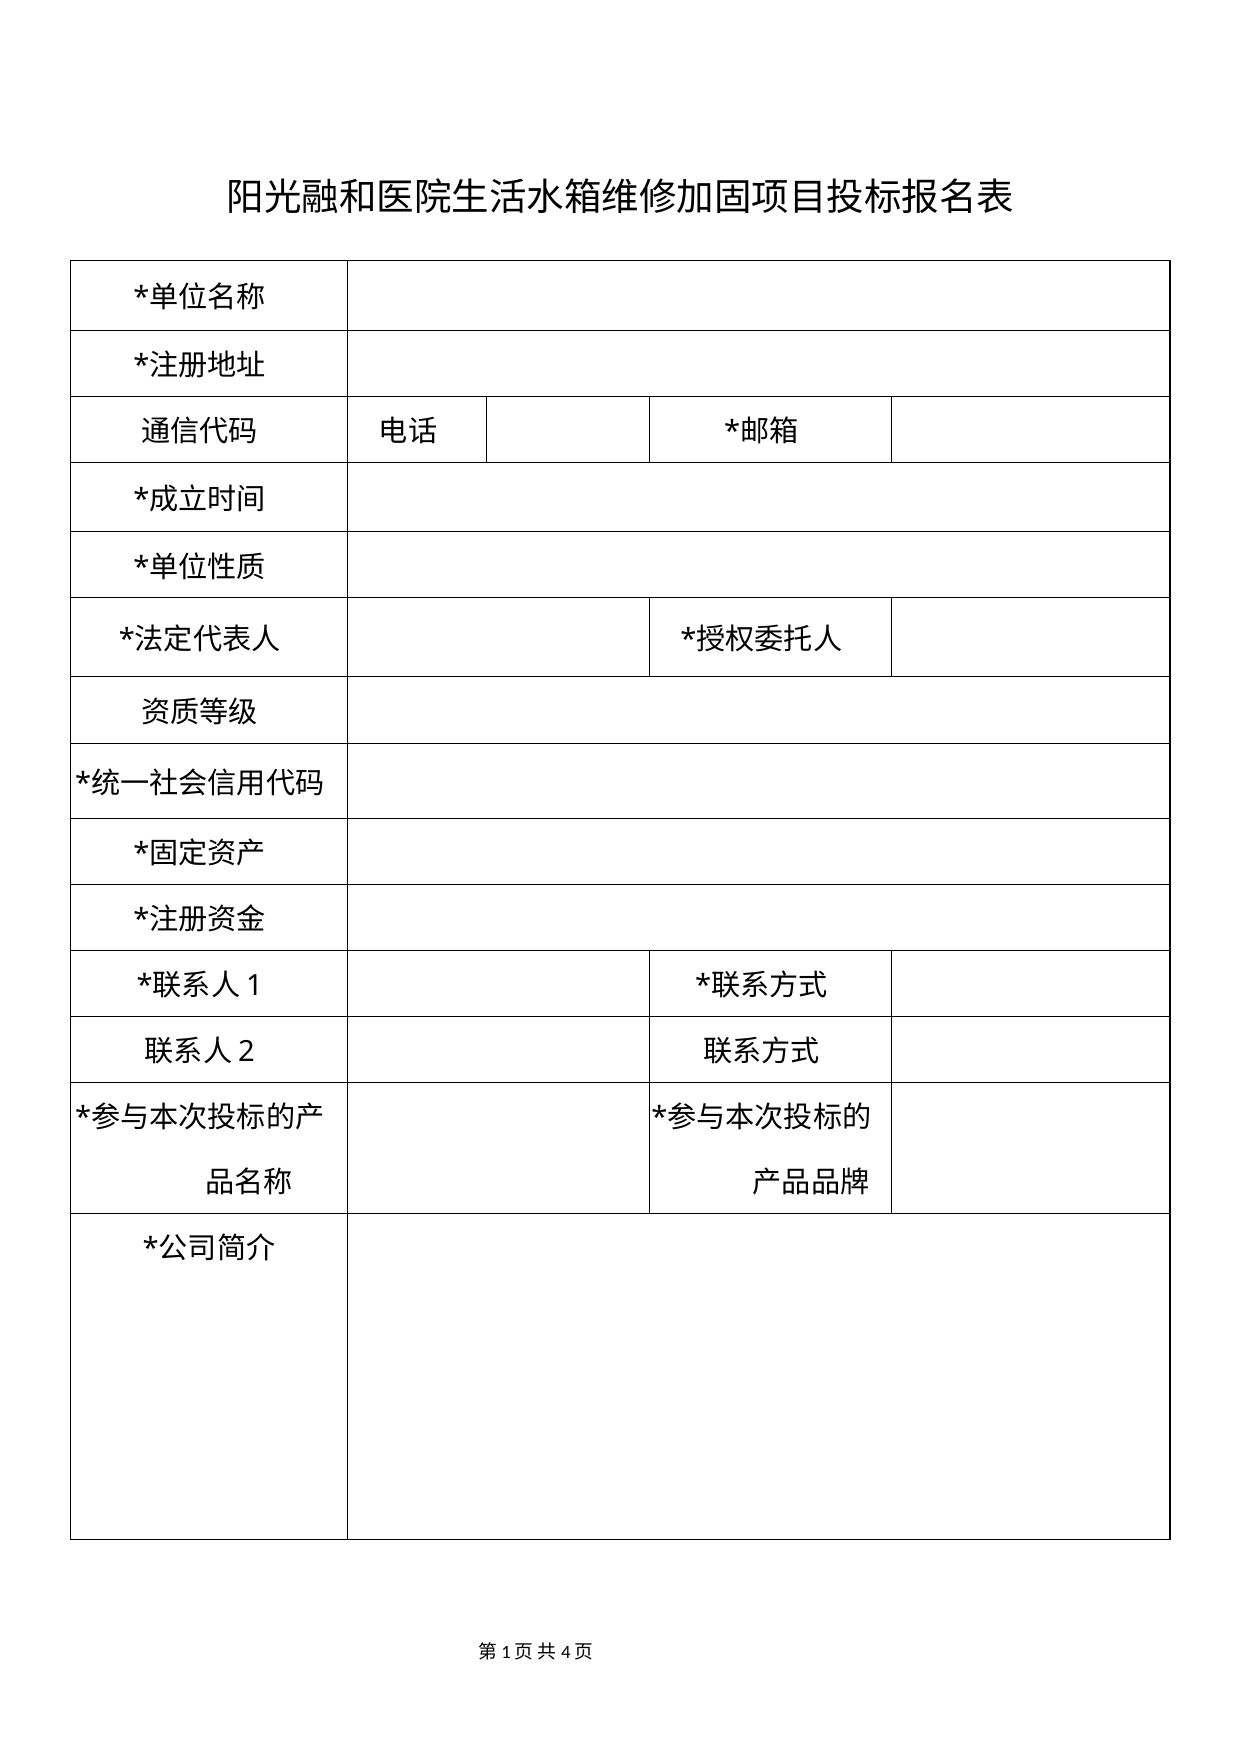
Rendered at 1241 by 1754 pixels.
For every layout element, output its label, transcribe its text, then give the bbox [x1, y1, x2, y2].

table_cell [348, 598, 649, 676]
table_cell *邮箱 [650, 397, 891, 462]
table_cell [348, 1017, 649, 1082]
table_cell *注册地址 [71, 331, 347, 396]
table_cell [348, 532, 1169, 597]
table_cell [348, 331, 1169, 396]
table_cell 联系人2 [71, 1017, 347, 1082]
table_cell [348, 951, 649, 1016]
table_cell [348, 1214, 1169, 1539]
table_cell [892, 598, 1169, 676]
table_cell [892, 1083, 1169, 1213]
table_cell [892, 397, 1169, 462]
table_cell *单位性质 [71, 532, 347, 597]
table_cell [892, 1017, 1169, 1082]
table_header [348, 261, 1169, 329]
table_header *单位名称 [71, 261, 347, 329]
table_cell *注册资金 [71, 885, 347, 949]
table_cell [892, 951, 1169, 1016]
table_cell *统一社会信用代码 [71, 744, 347, 817]
table_cell [487, 397, 649, 462]
table_cell [348, 885, 1169, 949]
table_cell [348, 463, 1169, 531]
table_cell *固定资产 [71, 819, 347, 883]
table_cell *联系人1 [71, 951, 347, 1016]
table_cell *参与本次投标的产品名称 [71, 1083, 347, 1213]
table_cell 资质等级 [71, 677, 347, 742]
table_cell 电话 [348, 397, 486, 462]
table_cell *法定代表人 [71, 598, 347, 676]
table_cell *成立时间 [71, 463, 347, 531]
table_cell *授权委托人 [650, 598, 891, 676]
table_cell [348, 677, 1169, 742]
table_cell *联系方式 [650, 951, 891, 1016]
table_cell 联系方式 [650, 1017, 891, 1082]
table_cell [348, 744, 1169, 817]
text 阳光融和医院生活水箱维修加固项目投标报名表 [187, 162, 1053, 227]
table_cell *参与本次投标的产品品牌 [650, 1083, 891, 1213]
table_cell [348, 1083, 649, 1213]
table_cell [348, 819, 1169, 883]
table_cell *公司简介 [71, 1214, 347, 1539]
table_cell 通信代码 [71, 397, 347, 462]
